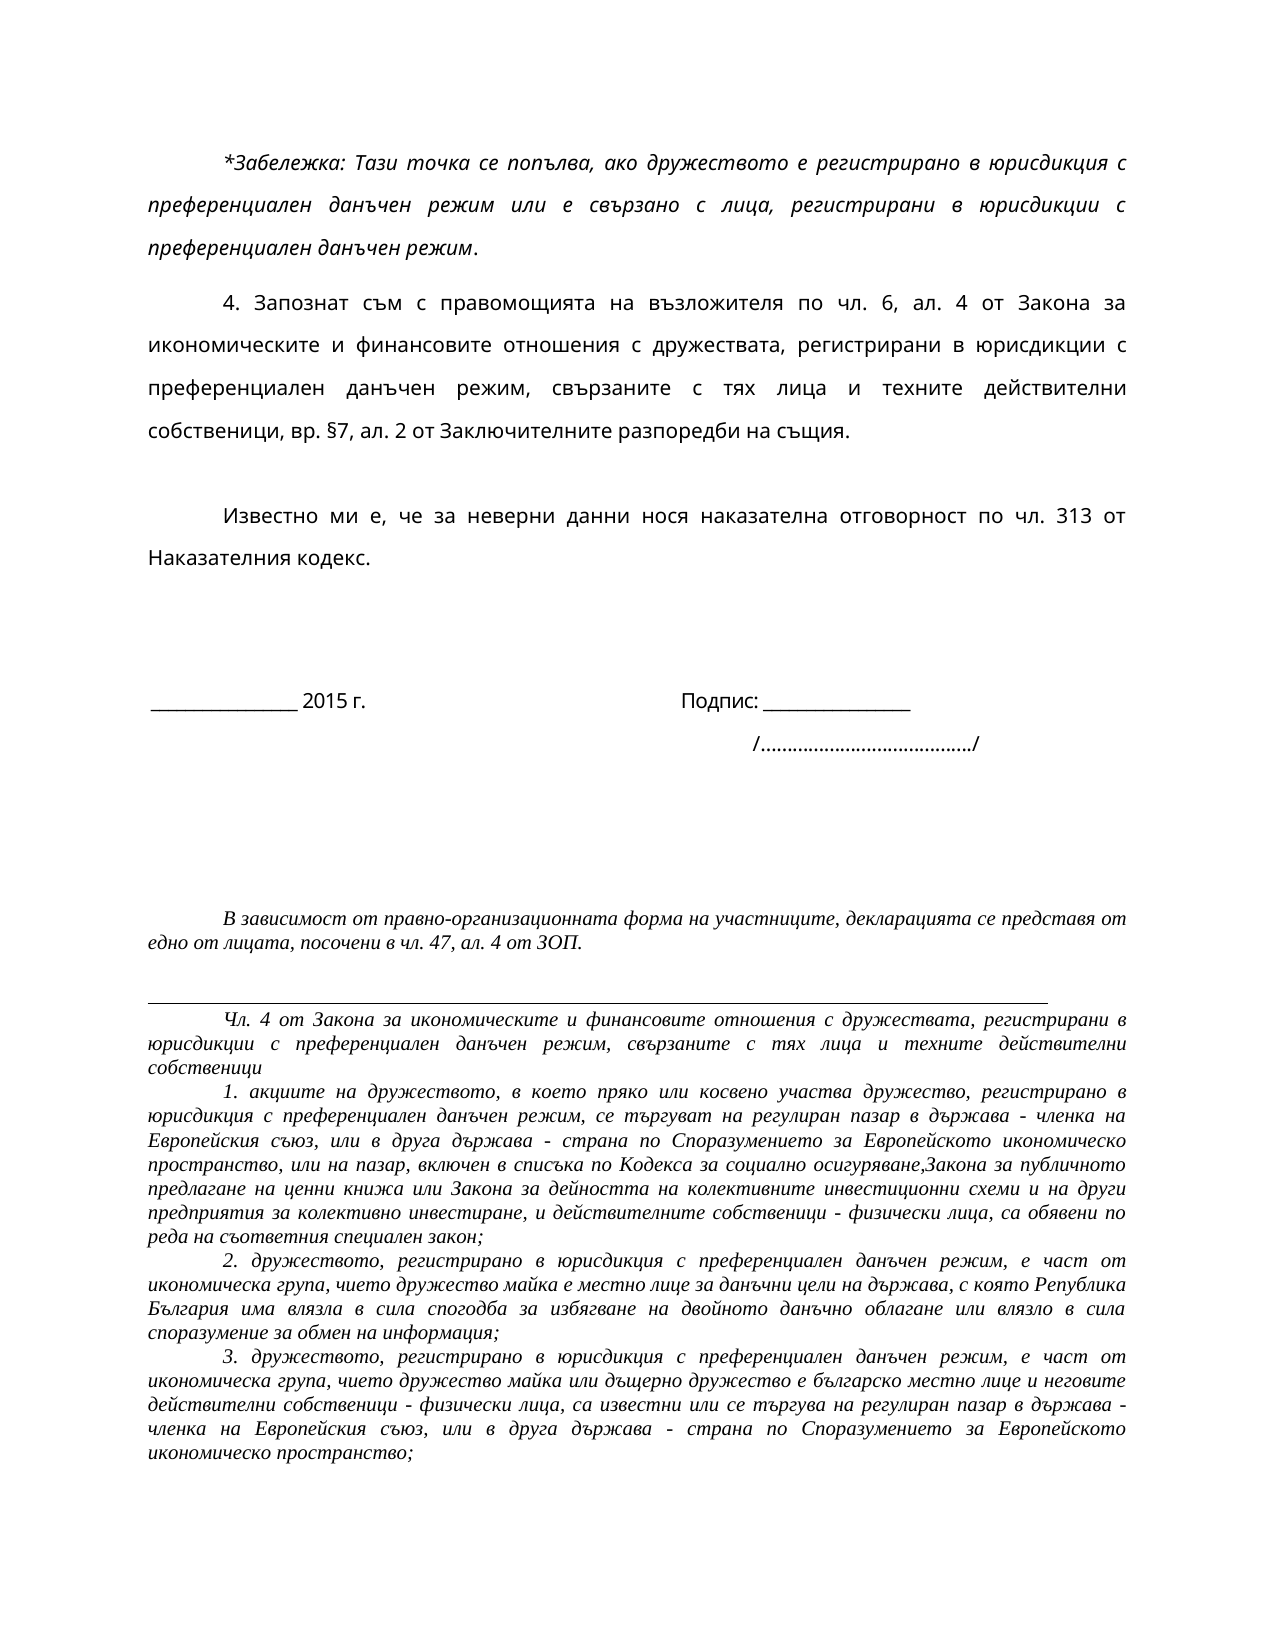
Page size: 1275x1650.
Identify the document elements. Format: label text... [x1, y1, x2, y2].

text Чл. 4 от Закона за икономическите и финансовите отношения с дружествата, регистрирани в юрисдикции с преференциален данъчен режим, свързаните с тях лица и техните действителни собственици [148, 1007, 1127, 1079]
text 1. акциите на дружеството, в което пряко или косвено участва дружество, регистрирано в юрисдикция с преференциален данъчен режим, се търгуват на регулиран пазар в държава - членка на Европейския съюз, или в друга държава - страна по Споразумението за Европейското икономическо пространство, или на пазар, включен в списъка по Кодекса за социално осигуряване,Закона за публичното предлагане на ценни книжа или Закона за дейността на колективните инвестиционни схеми и на други предприятия за колективно инвестиране, и действителните собственици - физически лица, са обявени по реда на съответния специален закон; [148, 1079, 1127, 1248]
text В зависимост от правно-организационната форма на участниците, декларацията се представя от едно от лицата, посочени в чл. 47, ал. 4 от ЗОП. [148, 906, 1127, 954]
text 4. Запознат съм с правомощията на възложителя по чл. 6, ал. 4 от Закона за икономическите и финансовите отношения с дружествата, регистрирани в юрисдикции с преференциален данъчен режим, свързаните с тях лица и техните действителни собственици, вр. §7, ал. 2 от Заключителните разпоредби на същия. [148, 288, 1127, 444]
text 3. дружеството, регистрирано в юрисдикция с преференциален данъчен режим, е част от икономическа група, чието дружество майка или дъщерно дружество е българско местно лице и неговите действителни собственици - физически лица, са известни или се търгува на регулиран пазар в държава - членка на Европейския съюз, или в друга държава - страна по Споразумението за Европейското икономическо пространство; [148, 1344, 1127, 1464]
text 2. дружеството, регистрирано в юрисдикция с преференциален данъчен режим, е част от икономическа група, чието дружество майка е местно лице за данъчни цели на държава, с която Република България има влязла в сила спогодба за избягване на двойното данъчно облагане или влязло в сила споразумение за обмен на информация; [148, 1248, 1127, 1344]
text Известно ми е, че за неверни данни нося наказателна отговорност по чл. 313 от Наказателния кодекс. [148, 501, 1127, 572]
text /…………………………………./ [148, 729, 1127, 757]
text _________________ 2015 г. Подпис: _________________ [151, 686, 1127, 714]
text *Забележка: Тази точка се попълва, ако дружеството е регистрирано в юрисдикция с преференциален данъчен режим или е свързано с лица, регистрирани в юрисдикции с преференциален данъчен режим. [148, 148, 1127, 261]
